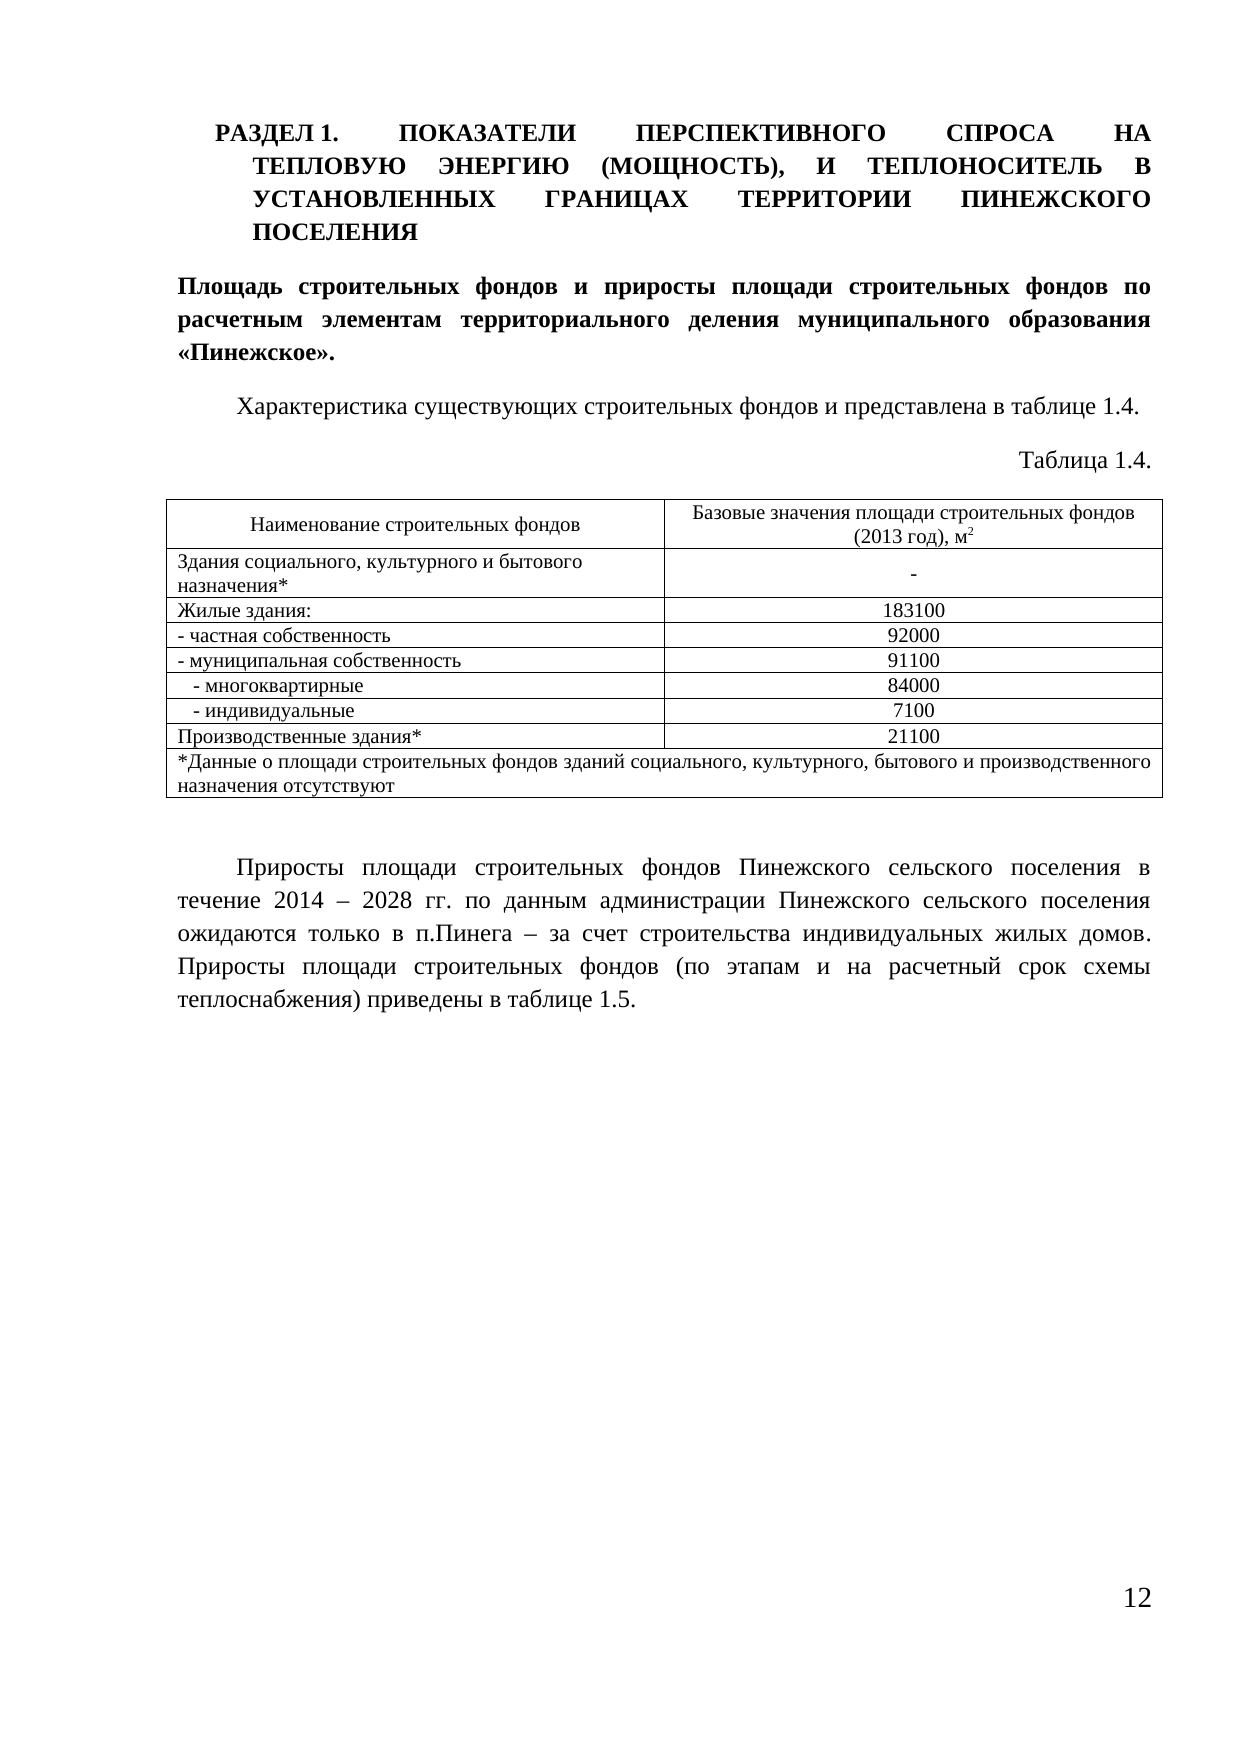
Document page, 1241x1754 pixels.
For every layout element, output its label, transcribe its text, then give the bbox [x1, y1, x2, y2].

table_header Базовые значения площади строительных фондов (2013 год), м2 [665, 500, 1162, 548]
text Таблица 1.4. [177, 445, 1152, 473]
table_cell Производственные здания* [167, 724, 664, 748]
text Характеристика существующих строительных фондов и представлена в таблице 1.4. [177, 391, 1152, 420]
text Приросты площади строительных фондов Пинежского сельского поселения в течение 2014 – 2028 гг. по данным администрации Пинежского сельского поселения ожидаются только в п.Пинега – за счет строительства индивидуальных жилых домов. Приросты площади строительных фондов (по этапам и на расчетный срок схемы теплоснабжения) приведены в таблице 1.5. [177, 852, 1152, 1012]
table_cell 84000 [665, 673, 1162, 697]
table_cell Здания социального, культурного и бытового назначения* [167, 549, 664, 597]
table_cell - индивидуальные [167, 699, 664, 722]
table_cell - [665, 549, 1162, 597]
text Площадь строительных фондов и приросты площади строительных фондов по расчетным элементам территориального деления муниципального образования «Пинежское». [177, 271, 1152, 366]
table_cell *Данные о площади строительных фондов зданий социального, культурного, бытового и производственного назначения отсутствуют [167, 749, 1162, 797]
table_cell - частная собственность [167, 623, 664, 647]
table_cell 21100 [665, 724, 1162, 748]
table_cell - многоквартирные [167, 673, 664, 697]
subtitle ПОКАЗАТЕЛИ ПЕРСПЕКТИВНОГО СПРОСА НА ТЕПЛОВУЮ ЭНЕРГИЮ (МОЩНОСТЬ), И ТЕПЛОНОСИТЕЛЬ В УСТАНОВЛЕННЫХ ГРАНИЦАХ ТЕРРИТОРИИ ПИНЕЖСКОГО ПОСЕЛЕНИЯ [215, 118, 1152, 246]
table_cell 92000 [665, 623, 1162, 647]
table_cell 7100 [665, 699, 1162, 722]
table_header Наименование строительных фондов [167, 500, 664, 548]
table_cell 183100 [665, 598, 1162, 622]
table_cell - муниципальная собственность [167, 648, 664, 672]
table_cell 91100 [665, 648, 1162, 672]
table_cell Жилые здания: [167, 598, 664, 622]
